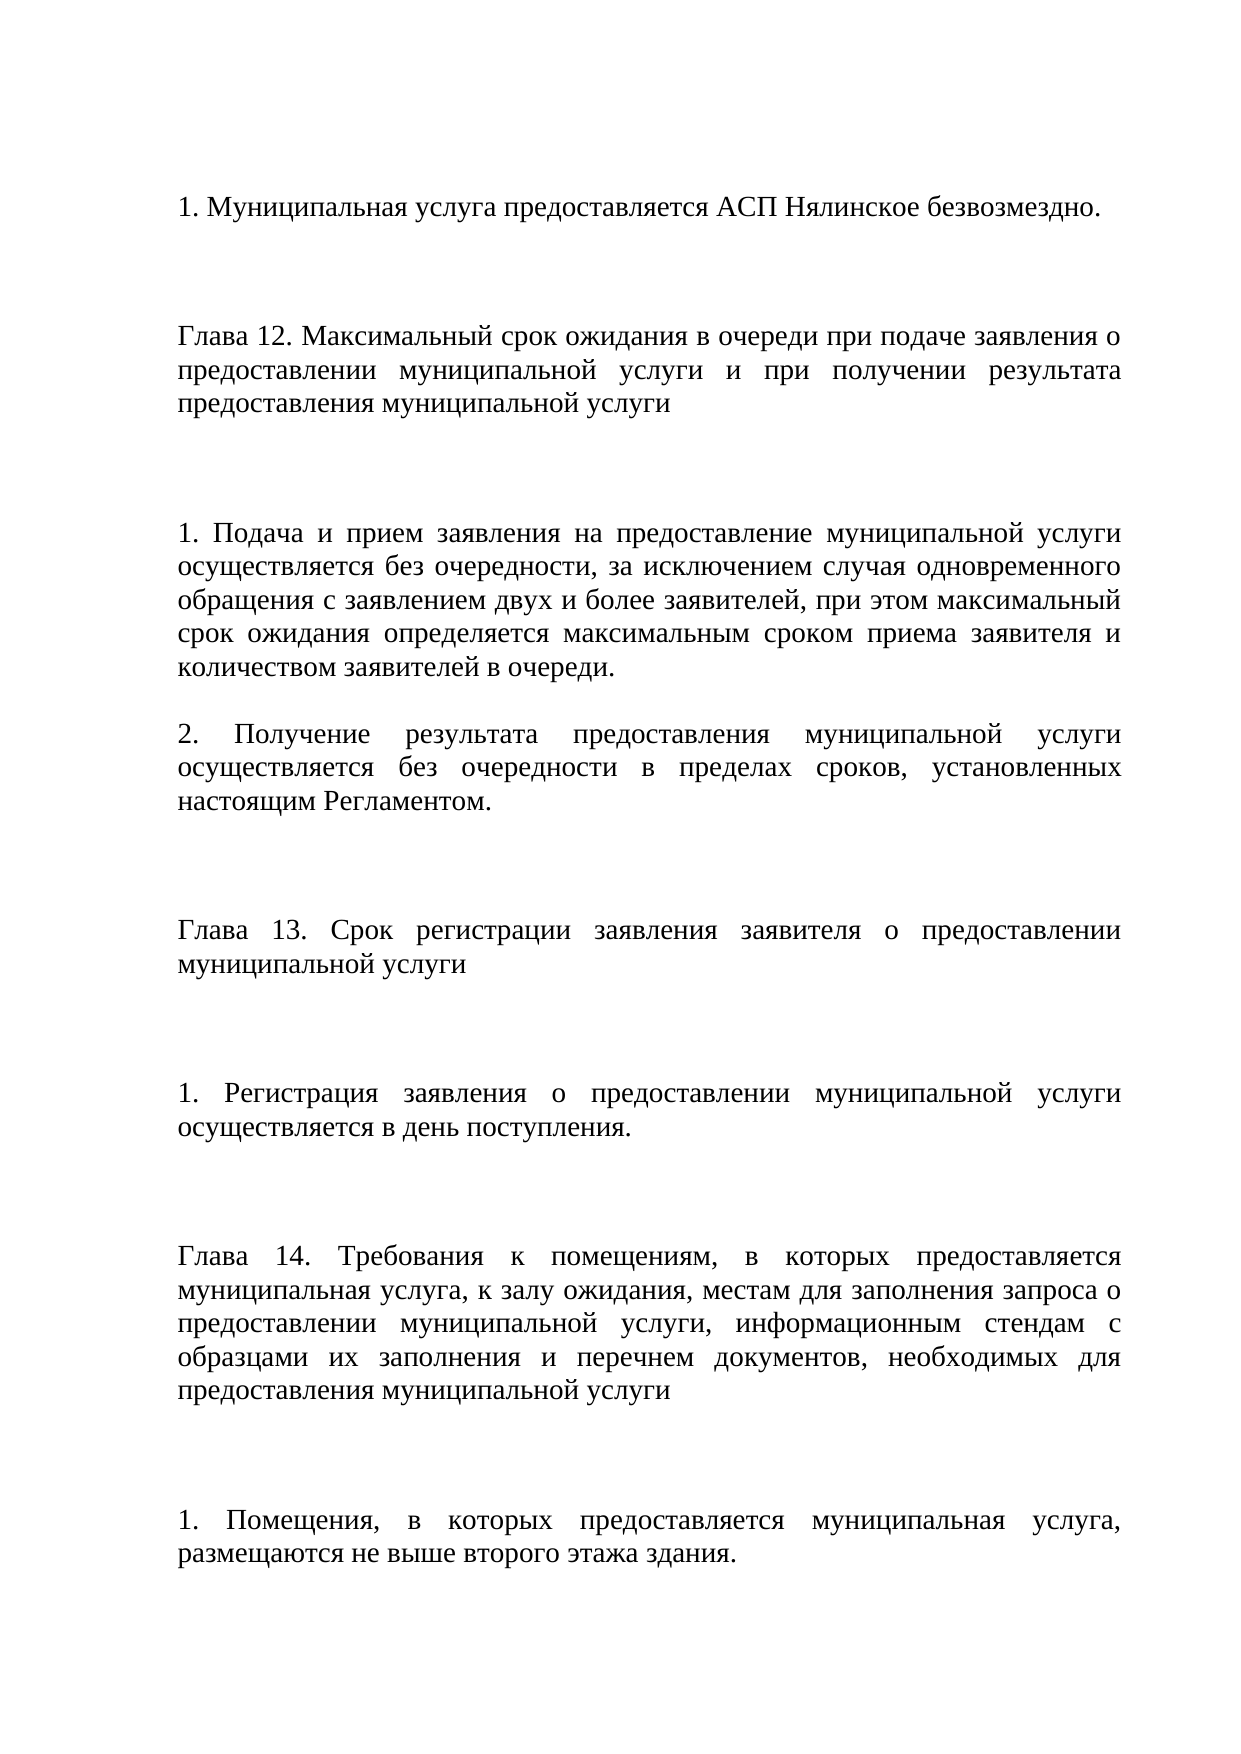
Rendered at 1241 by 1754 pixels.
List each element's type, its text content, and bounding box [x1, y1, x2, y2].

text 1. Муниципальная услуга предоставляется АСП Нялинское безвозмездно. [177, 189, 1122, 222]
text 2. Получение результата предоставления муниципальной услуги осуществляется без очередности в пределах сроков, установленных настоящим Регламентом. [177, 716, 1122, 817]
text 1. Подача и прием заявления на предоставление муниципальной услуги осуществляется без очередности, за исключением случая одновременного обращения с заявлением двух и более заявителей, при этом максимальный срок ожидания определяется максимальным сроком приема заявителя и количеством заявителей в очереди. [177, 515, 1122, 682]
text Глава 12. Максимальный срок ожидания в очереди при подаче заявления о предоставлении муниципальной услуги и при получении результата предоставления муниципальной услуги [177, 318, 1122, 419]
text Глава 13. Срок регистрации заявления заявителя о предоставлении муниципальной услуги [177, 912, 1122, 979]
text Глава 14. Требования к помещениям, в которых предоставляется муниципальная услуга, к залу ожидания, местам для заполнения запроса о предоставлении муниципальной услуги, информационным стендам с образцами их заполнения и перечнем документов, необходимых для предоставления муниципальной услуги [177, 1238, 1122, 1406]
text 1. Помещения, в которых предоставляется муниципальная услуга, размещаются не выше второго этажа здания. [177, 1502, 1122, 1569]
text 1. Регистрация заявления о предоставлении муниципальной услуги осуществляется в день поступления. [177, 1075, 1122, 1142]
